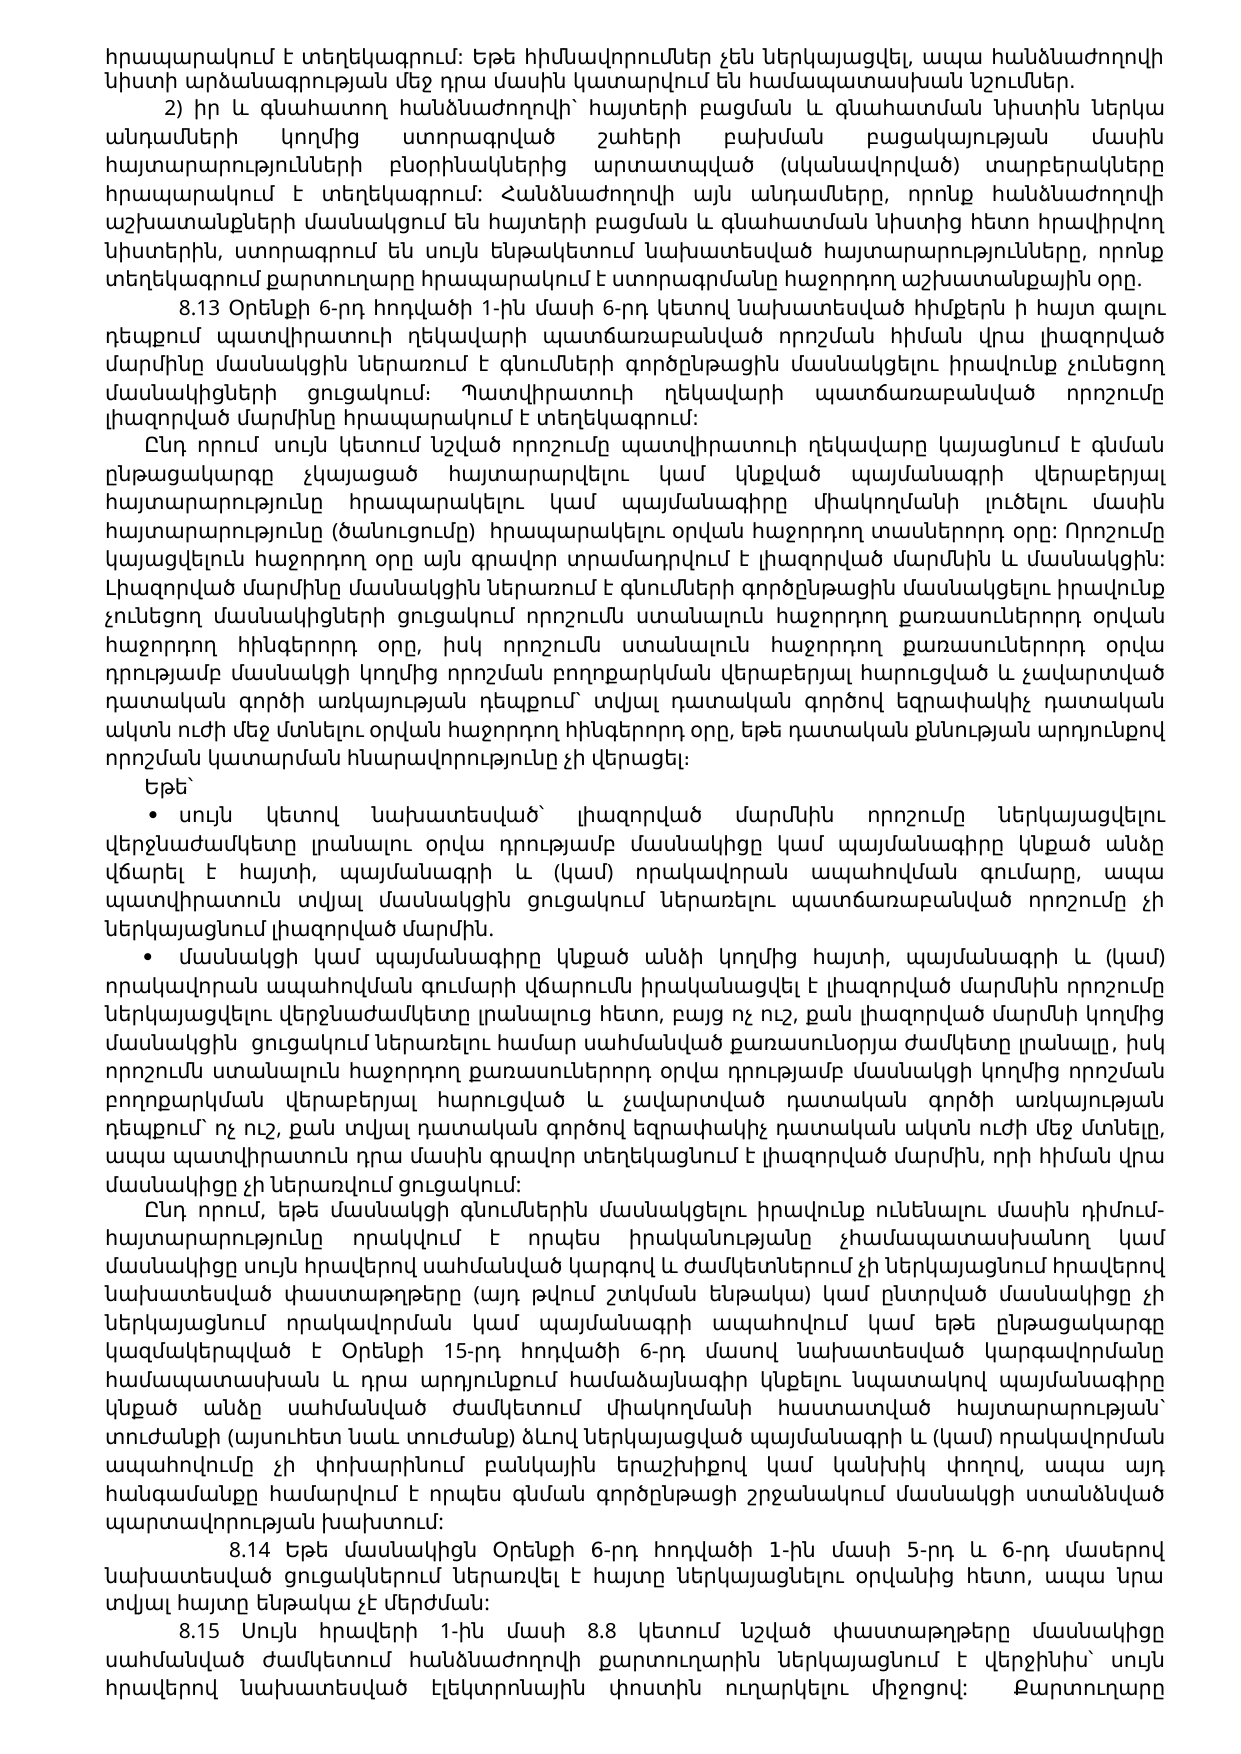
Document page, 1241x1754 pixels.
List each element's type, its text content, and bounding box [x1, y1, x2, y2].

text 2) իր և գնահատող հանձնաժողովի` հայտերի բացման և գնահատման նիստին ներկա անդամների կողմից ստորագրված շահերի բախման բացակայության մասին հայտարարությունների բնօրինակներից արտատպված (սկանավորված) տարբերակները հրապարակում է տեղեկագրում: Հանձնաժողովի այն անդամները, որոնք հանձնաժողովի աշխատանքների մասնակցում են հայտերի բացման և գնահատման նիստից հետո հրավիրվող նիստերին, ստորագրում են սույն ենթակետում նախատեսված հայտարարությունները, որոնք տեղեկագրում քարտուղարը հրապարակում է ստորագրմանը հաջորդող աշխատանքային օրը. [105, 93, 1165, 293]
text Ընդ որում սույն կետում նշված որոշումը պատվիրատուի ղեկավարը կայացնում է գնման ընթացակարգը չկայացած հայտարարվելու կամ կնքված պայմանագրի վերաբերյալ հայտարարությունը հրապարակելու կամ պայմանագիրը միակողմանի լուծելու մասին հայտարարությունը (ծանուցումը) հրապարակելու օրվան հաջորդող տասներորդ օրը: Որոշումը կայացվելուն հաջորդող օրը այն գրավոր տրամադրվում է լիազորված մարմնին և մասնակցին: Լիազորված մարմինը մասնակցին ներառում է գնումների գործընթացին մասնակցելու իրավունք չունեցող մասնակիցների ցուցակում որոշումն ստանալուն հաջորդող քառասուներորդ օրվան հաջորդող հինգերորդ օրը, իսկ որոշումն ստանալուն հաջորդող քառասուներորդ օրվա դրությամբ մասնակցի կողմից որոշման բողոքարկման վերաբերյալ հարուցված և չավարտված դատական գործի առկայության դեպքում` տվյալ դատական գործով եզրափակիչ դատական ակտն ուժի մեջ մտնելու օրվան հաջորդող հինգերորդ օրը, եթե դատական քննության արդյունքով որոշման կատարման հնարավորությունը չի վերացել։ [105, 431, 1165, 772]
list մասնակցի կամ պայմանագիրը կնքած անձի կողմից հայտի, պայմանագրի և (կամ) որակավորան ապահովման գումարի վճարումն իրականացվել է լիազորված մարմնին որոշումը ներկայացվելու վերջնաժամկետը լրանալուց հետո, բայց ոչ ուշ, քան լիազորված մարմնի կողմից մասնակցին ցուցակում ներառելու համար սահմանված քառասունօրյա ժամկետը լրանալը, իսկ որոշումն ստանալուն հաջորդող քառասուներորդ օրվա դրությամբ մասնակցի կողմից որոշման բողոքարկման վերաբերյալ հարուցված և չավարտված դատական գործի առկայության դեպքում` ոչ ուշ, քան տվյալ դատական գործով եզրափակիչ դատական ակտն ուժի մեջ մտնելը, ապա պատվիրատուն դրա մասին գրավոր տեղեկացնում է լիազորված մարմին, որի հիման վրա մասնակիցը չի ներառվում ցուցակում: [105, 942, 1165, 1198]
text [105, 1617, 1165, 1702]
list սույն կետով նախատեսված՝ լիազորված մարմնին որոշումը ներկայացվելու վերջնաժամկետը լրանալու օրվա դրությամբ մասնակիցը կամ պայմանագիրը կնքած անձը վճարել է հայտի, պայմանագրի և (կամ) որակավորան ապահովման գումարը, ապա պատվիրատուն տվյալ մասնակցին ցուցակում ներառելու պատճառաբանված որոշումը չի ներկայացնում լիազորված մարմին. [105, 800, 1165, 942]
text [105, 45, 1165, 93]
text Եթե՝ [105, 772, 1165, 800]
text 8.14 Եթե մասնակիցն Օրենքի 6-րդ հոդվածի 1-ին մասի 5-րդ և 6-րդ մասերով նախատեսված ցուցակներում ներառվել է հայտը ներկայացնելու օրվանից հետո, ապա նրա տվյալ հայտը ենթակա չէ մերժման: [105, 1536, 1165, 1617]
text Ընդ որում, եթե մասնակցի գնումներին մասնակցելու իրավունք ունենալու մասին դիմում-հայտարարությունը որակվում է որպես իրականությանը չհամապատասխանող կամ մասնակիցը սույն հրավերով սահմանված կարգով և ժամկետներում չի ներկայացնում հրավերով նախատեսված փաստաթղթերը (այդ թվում շտկման ենթակա) կամ ընտրված մասնակիցը չի ներկայացնում որակավորման կամ պայմանագրի ապահովում կամ եթե ընթացակարգը կազմակերպված է Օրենքի 15-րդ հոդվածի 6-րդ մասով նախատեսված կարգավորմանը համապատասխան և դրա արդյունքում համաձայնագիր կնքելու նպատակով պայմանագիրը կնքած անձը սահմանված ժամկետում միակողմանի հաստատված հայտարարության` տուժանքի (այսուհետ նաև տուժանք) ձևով ներկայացված պայմանագրի և (կամ) որակավորման ապահովումը չի փոխարինում բանկային երաշխիքով կամ կանխիկ փողով, ապա այդ հանգամանքը համարվում է որպես գնման գործընթացի շրջանակում մասնակցի ստանձնված պարտավորության խախտում: [105, 1198, 1165, 1536]
text 8.13 Օրենքի 6-րդ հոդվածի 1-ին մասի 6-րդ կետով նախատեսված հիմքերն ի հայտ գալու դեպքում պատվիրատուի ղեկավարի պատճառաբանված որոշման հիման վրա լիազորված մարմինը մասնակցին ներառում է գնումների գործընթացին մասնակցելու իրավունք չունեցող մասնակիցների ցուցակում։ Պատվիրատուի ղեկավարի պատճառաբանված որոշումը լիազորված մարմինը հրապարակում է տեղեկագրում: [105, 293, 1165, 431]
